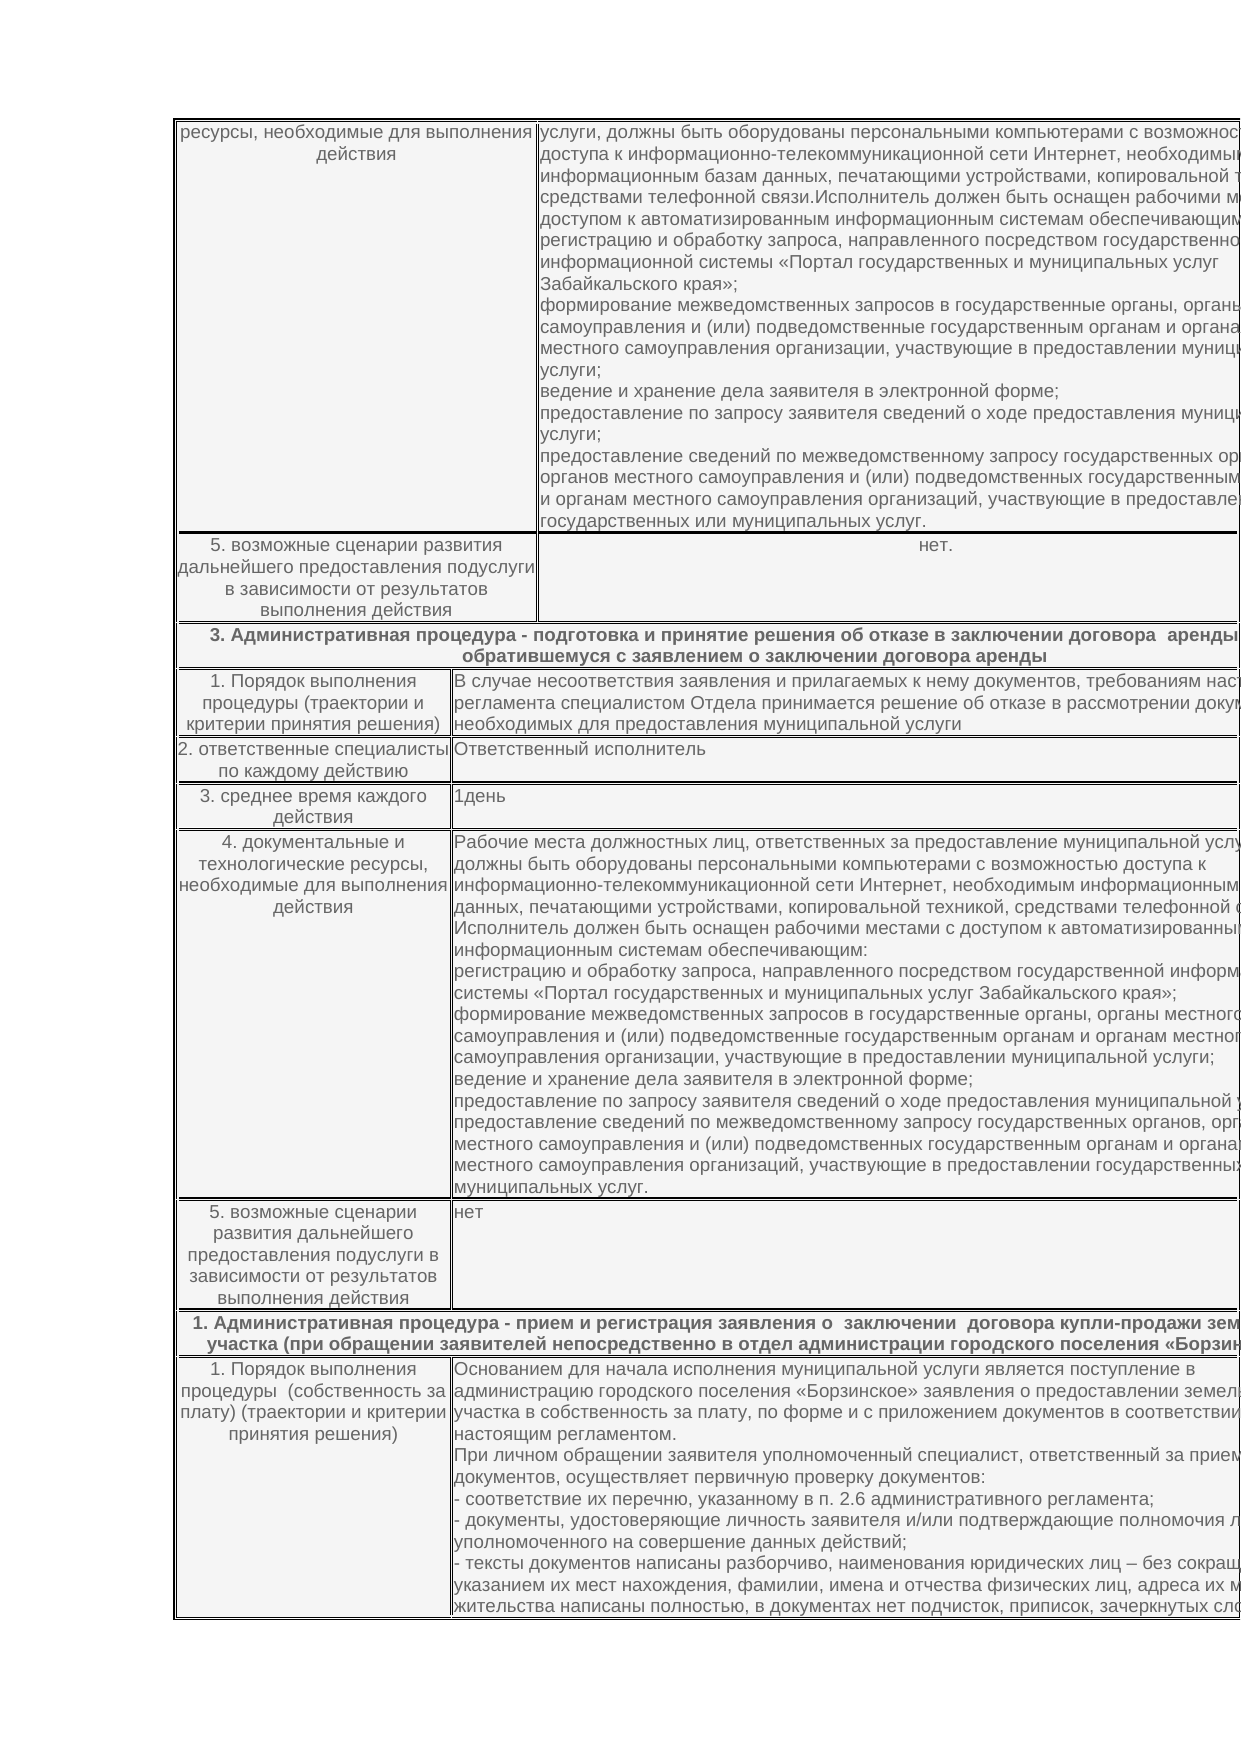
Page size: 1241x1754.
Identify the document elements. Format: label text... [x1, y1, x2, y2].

table_cell 4. документальные и технологические ресурсы, необходимые для выполнения действия [177, 828, 450, 1197]
table_cell нет. [539, 531, 1239, 621]
table_cell 1. Административная процедура - прием и регистрация заявления о заключении договора купли-продажи земельного участка (при обращении заявителей непосредственно в отдел администрации городского поселения «Борзинское») [177, 1308, 1239, 1355]
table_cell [177, 122, 537, 531]
table_cell 1. Порядок выполнения процедуры (траектории и критерии принятия решения) [175, 667, 451, 735]
table_cell В случае несоответствия заявления и прилагаемых к нему документов, требованиям настоящего регламента специалистом Отдела принимается решение об отказе в рассмотрении документов, необходимых для предоставления муниципальной услуги [451, 667, 1240, 735]
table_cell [175, 1355, 451, 1617]
table_cell 3. Административная процедура - подготовка и принятие решения об отказе в заключении договора аренды лицу, обратившемуся с заявлением о заключении договора аренды [175, 621, 1240, 667]
table_cell 1день [453, 781, 1239, 827]
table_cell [451, 1355, 1240, 1617]
table_cell 3. среднее время каждого действия [177, 781, 450, 827]
table_cell 5. возможные сценарии развития дальнейшего предоставления подуслуги в зависимости от результатов выполнения действия [177, 1197, 450, 1308]
table_cell нет [453, 1197, 1239, 1308]
table_cell 2. ответственные специалисты по каждому действию [175, 735, 451, 781]
table_cell Ответственный исполнитель [451, 735, 1240, 781]
table_cell 5. возможные сценарии развития дальнейшего предоставления подуслуги в зависимости от результатов выполнения действия [177, 531, 536, 621]
